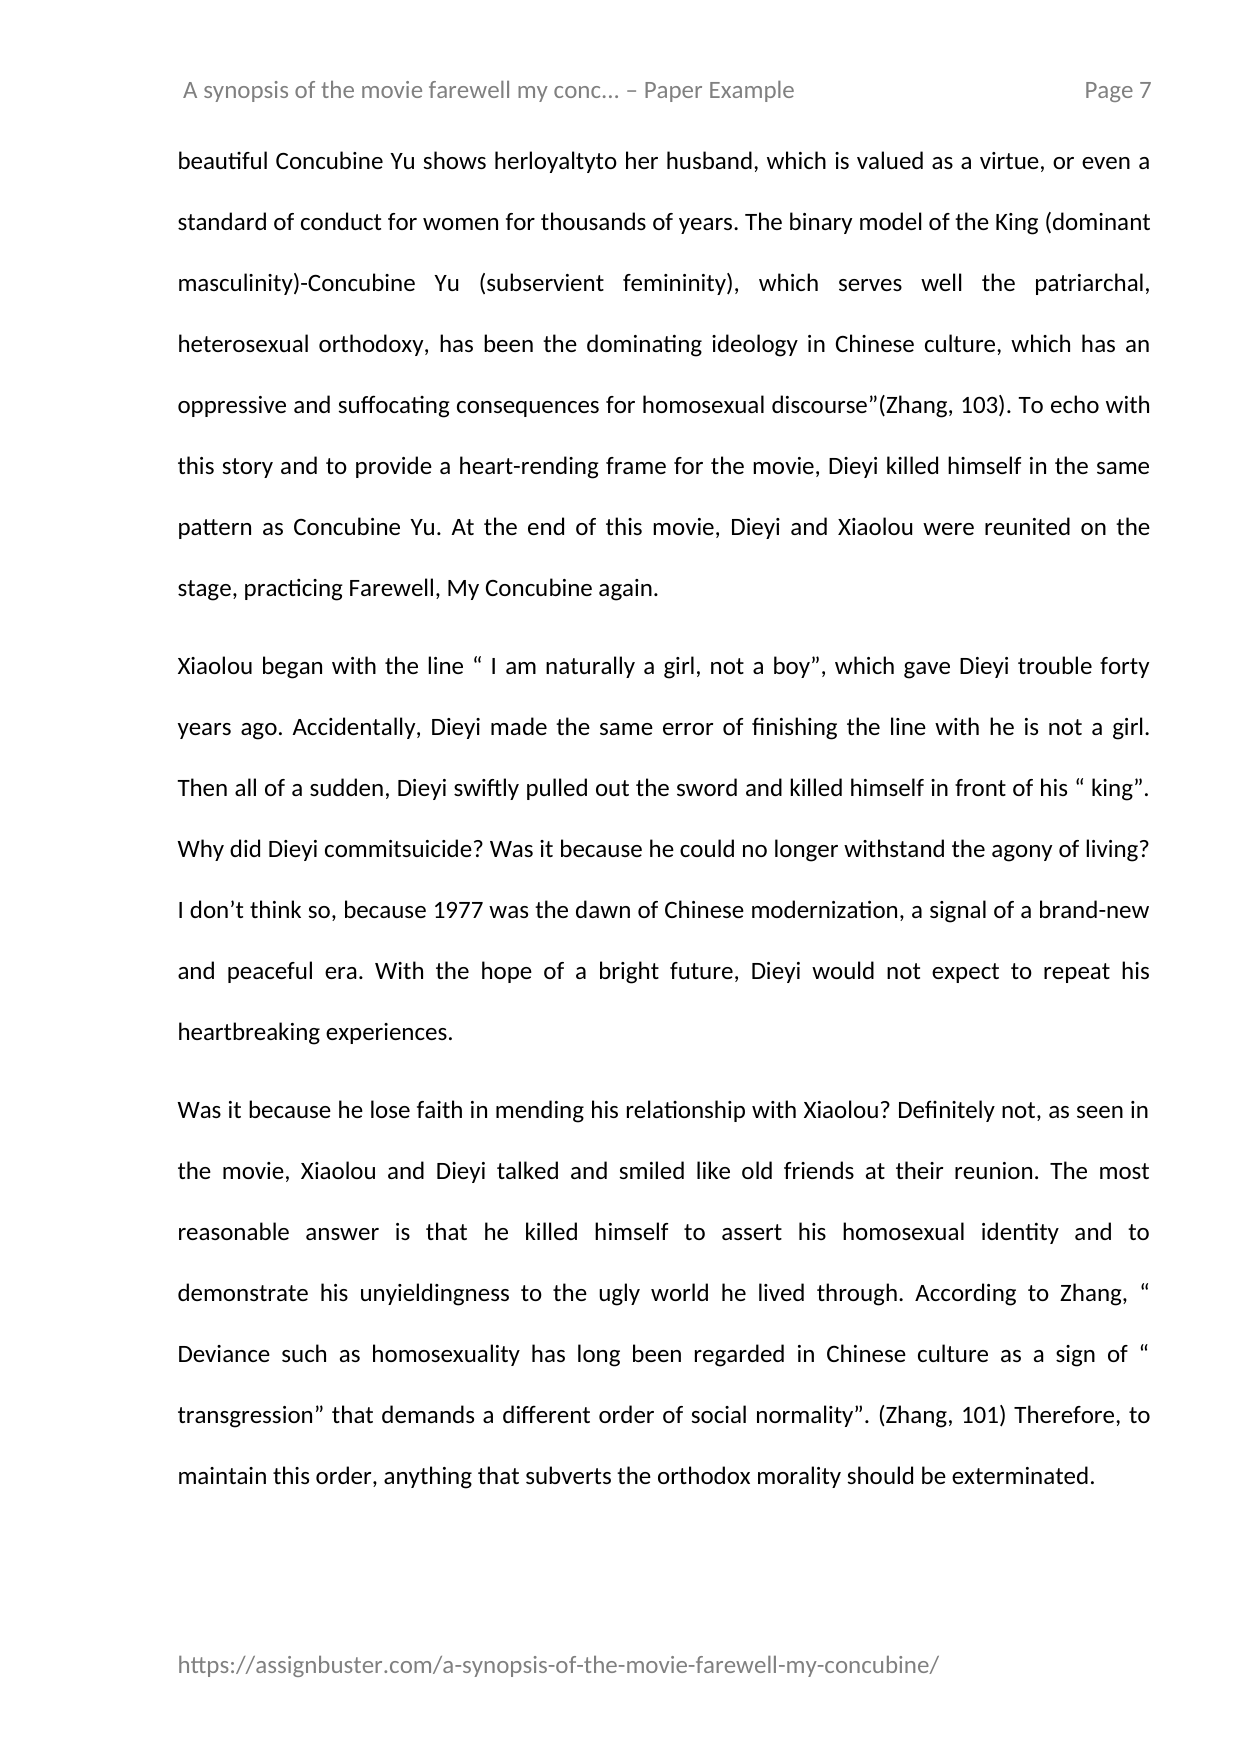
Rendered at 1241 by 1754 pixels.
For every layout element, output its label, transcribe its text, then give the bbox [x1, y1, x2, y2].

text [177, 145, 1152, 603]
text Was it because he lose faith in mending his relationship with Xiaolou? Definitely not, as seen in the movie, Xiaolou and Dieyi talked and smiled like old friends at their reunion. The most reasonable answer is that he killed himself to assert his homosexual identity and to demonstrate his unyieldingness to the ugly world he lived through. According to Zhang, “ Deviance such as homosexuality has long been regarded in Chinese culture as a sign of “ transgression” that demands a different order of social normality”. (Zhang, 101) Therefore, to maintain this order, anything that subverts the orthodox morality should be exterminated. [177, 1094, 1152, 1491]
text Xiaolou began with the line “ I am naturally a girl, not a boy”, which gave Dieyi trouble forty years ago. Accidentally, Dieyi made the same error of finishing the line with he is not a girl. Then all of a sudden, Dieyi swiftly pulled out the sword and killed himself in front of his “ king”. Why did Dieyi commitsuicide? Was it because he could no longer withstand the agony of living? I don’t think so, because 1977 was the dawn of Chinese modernization, a signal of a brand-new and peaceful era. With the hope of a bright future, Dieyi would not expect to repeat his heartbreaking experiences. [177, 650, 1152, 1047]
